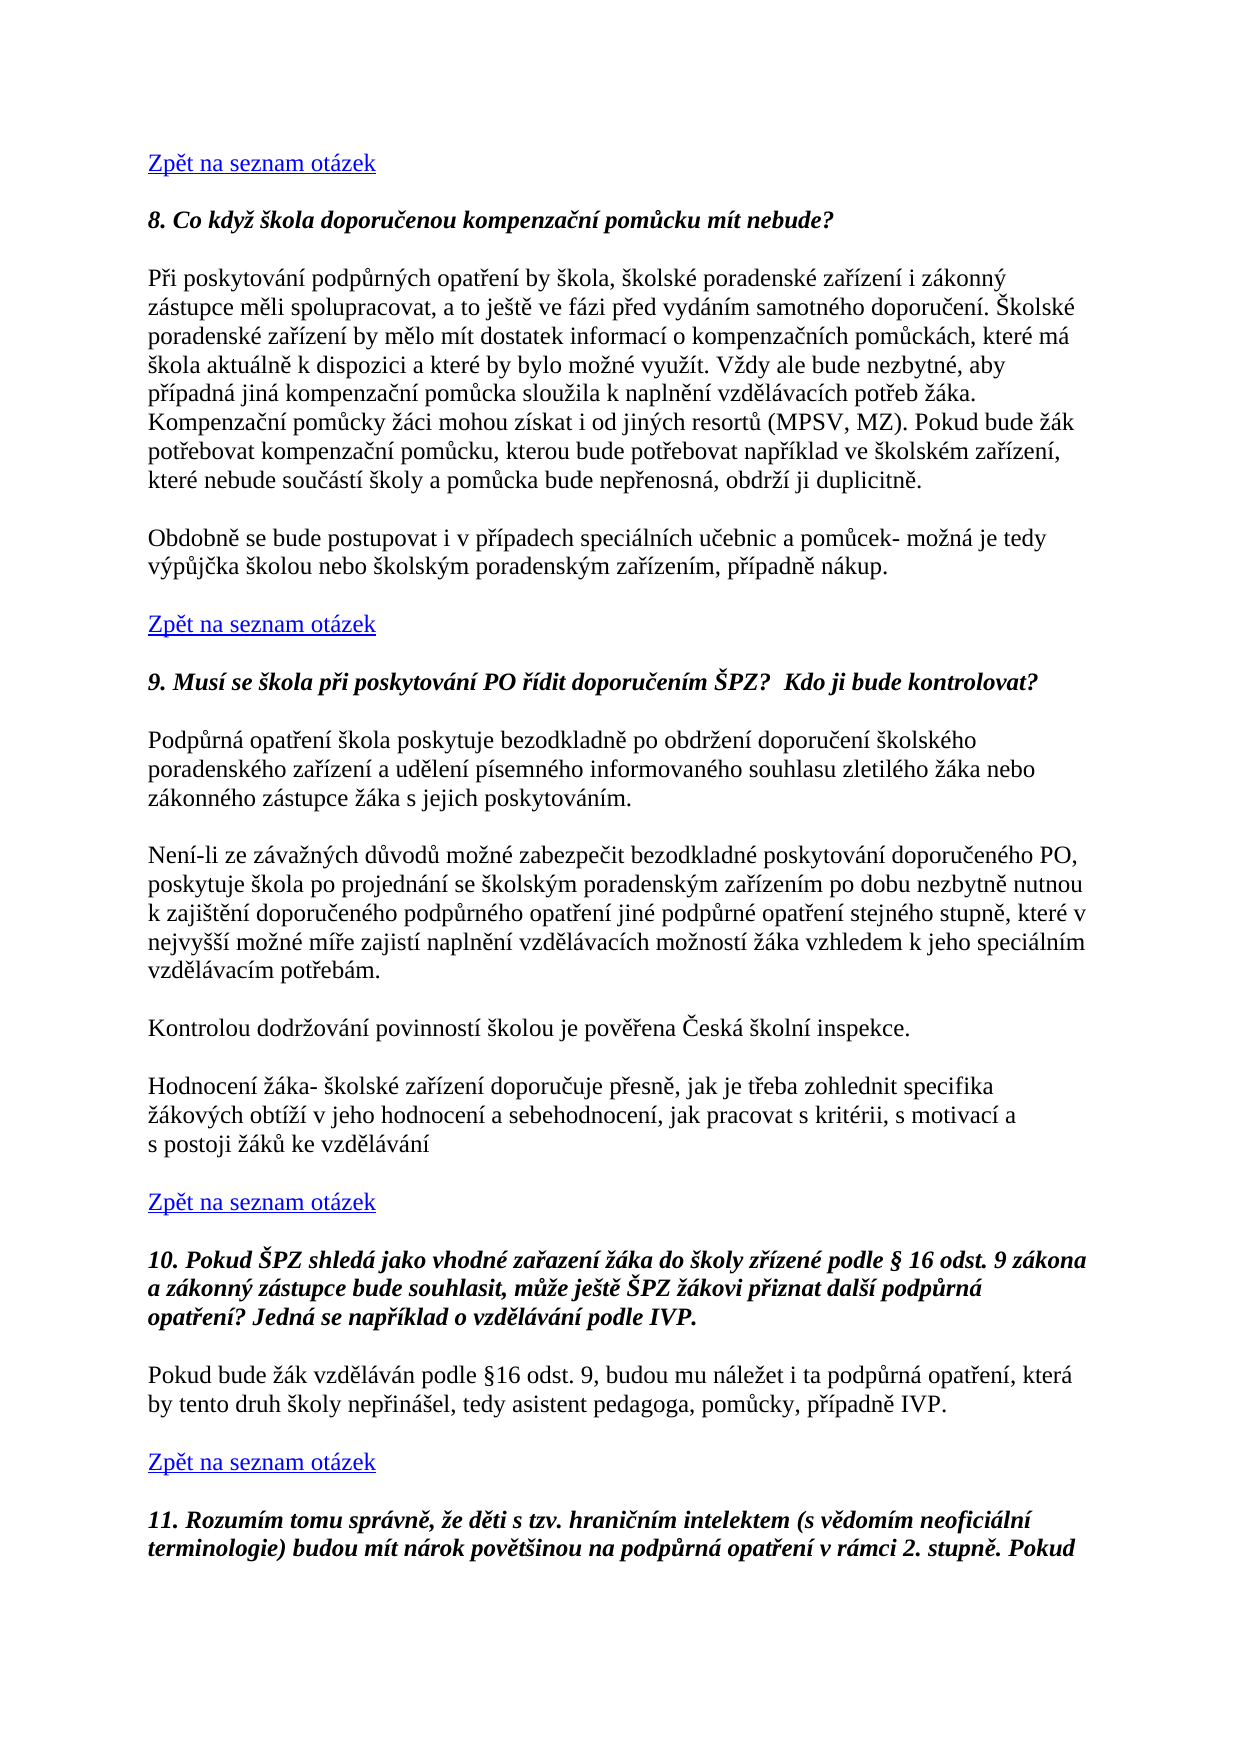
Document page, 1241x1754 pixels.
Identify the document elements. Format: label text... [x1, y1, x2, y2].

text Hodnocení žáka- školské zařízení doporučuje přesně, jak je třeba zohlednit specifika žákových obtíží v jeho hodnocení a sebehodnocení, jak pracovat s kritérii, s motivací a s postoji žáků ke vzdělávání [148, 1071, 1093, 1158]
text Není-li ze závažných důvodů možné zabezpečit bezodkladné poskytování doporučeného PO, poskytuje škola po projednání se školským poradenským zařízením po dobu nezbytně nutnou k zajištění doporučeného podpůrného opatření jiné podpůrné opatření stejného stupně, které v nejvyšší možné míře zajistí naplnění vzdělávacích možností žáka vzhledem k jeho speciálním vzdělávacím potřebám. [148, 841, 1093, 984]
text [148, 1505, 1093, 1562]
text Kontrolou dodržování povinností školou je pověřena Česká školní inspekce. [148, 1013, 1093, 1042]
text 8. Co když škola doporučenou kompenzační pomůcku mít nebude? [148, 206, 1093, 234]
text Zpět na seznam otázek [148, 1187, 1093, 1216]
text Zpět na seznam otázek [148, 609, 1093, 638]
text Obdobně se bude postupovat i v případech speciálních učebnic a pomůcek- možná je tedy výpůjčka školou nebo školským poradenským zařízením, případně nákup. [148, 523, 1093, 580]
text Podpůrná opatření škola poskytuje bezodkladně po obdržení doporučení školského poradenského zařízení a udělení písemného informovaného souhlasu zletilého žáka nebo zákonného zástupce žáka s jejich poskytováním. [148, 725, 1093, 811]
text 10. Pokud ŠPZ shledá jako vhodné zařazení žáka do školy zřízené podle § 16 odst. 9 zákona a zákonný zástupce bude souhlasit, může ještě ŠPZ žákovi přiznat další podpůrná opatření? Jedná se například o vzdělávání podle IVP. [148, 1245, 1093, 1331]
text Při poskytování podpůrných opatření by škola, školské poradenské zařízení i zákonný zástupce měli spolupracovat, a to ještě ve fázi před vydáním samotného doporučení. Školské poradenské zařízení by mělo mít dostatek informací o kompenzačních pomůckách, které má škola aktuálně k dispozici a které by bylo možné využít. Vždy ale bude nezbytné, aby případná jiná kompenzační pomůcka sloužila k naplnění vzdělávacích potřeb žáka. Kompenzační pomůcky žáci mohou získat i od jiných resortů (MPSV, MZ). Pokud bude žák potřebovat kompenzační pomůcku, kterou bude potřebovat například ve školském zařízení, které nebude součástí školy a pomůcka bude nepřenosná, obdrží ji duplicitně. [148, 263, 1093, 493]
text Pokud bude žák vzděláván podle §16 odst. 9, budou mu náležet i ta podpůrná opatření, která by tento druh školy nepřinášel, tedy asistent pedagoga, pomůcky, případně IVP. [148, 1360, 1093, 1418]
text Zpět na seznam otázek [148, 1447, 1093, 1476]
text Zpět na seznam otázek [148, 148, 1093, 176]
text 9. Musí se škola při poskytování PO řídit doporučením ŠPZ? Kdo ji bude kontrolovat? [148, 667, 1093, 696]
